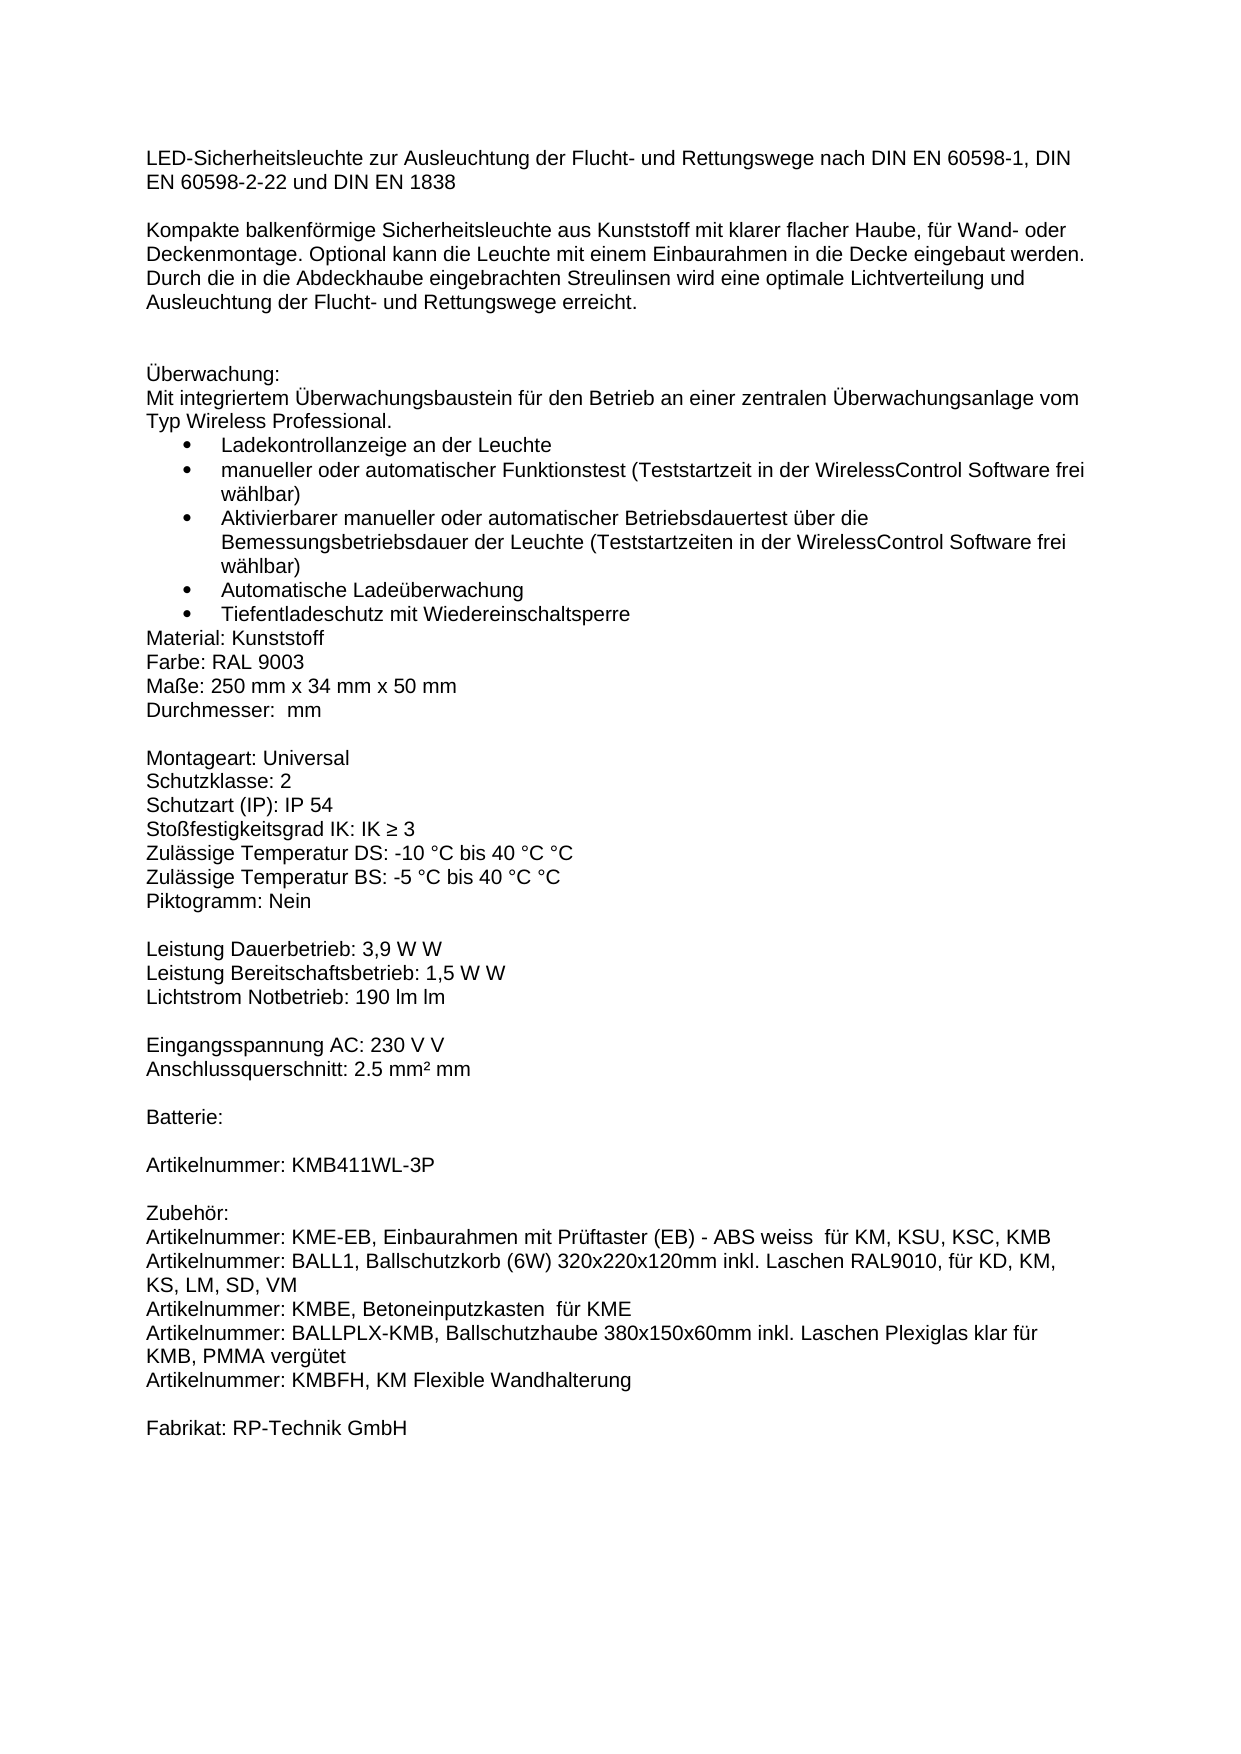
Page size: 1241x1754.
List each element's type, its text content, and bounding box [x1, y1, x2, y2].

text Artikelnummer: BALL1, Ballschutzkorb (6W) 320x220x120mm inkl. Laschen RAL9010, für KD, KM, KS, LM, SD, VM [146, 1248, 1094, 1296]
text Durchmesser: mm [146, 697, 1094, 721]
text Zubehör: [146, 1201, 1094, 1224]
list Automatische Ladeüberwachung [183, 577, 1094, 601]
text Farbe: RAL 9003 [146, 649, 1094, 673]
text Maße: 250 mm x 34 mm x 50 mm [146, 673, 1094, 697]
text Artikelnummer: KMBE, Betoneinputzkasten für KME [146, 1296, 1094, 1320]
text Leistung Dauerbetrieb: 3,9 W W [146, 937, 1094, 961]
text Artikelnummer: KME-EB, Einbaurahmen mit Prüftaster (EB) - ABS weiss für KM, KSU, KSC, KMB [146, 1224, 1094, 1248]
list Ladekontrollanzeige an der Leuchte [183, 433, 1094, 457]
text Mit integriertem Überwachungsbaustein für den Betrieb an einer zentralen Überwachungsanlage vom Typ Wireless Professional. [146, 385, 1094, 433]
text LED-Sicherheitsleuchte zur Ausleuchtung der Flucht- und Rettungswege nach DIN EN 60598-1, DIN EN 60598-2-22 und DIN EN 1838Kompakte balkenförmige Sicherheitsleuchte aus Kunststoff mit klarer flacher Haube, für Wand- oder Deckenmontage. Optional kann die Leuchte mit einem Einbaurahmen in die Decke eingebaut werden.Durch die in die Abdeckhaube eingebrachten Streulinsen wird eine optimale Lichtverteilung und Ausleuchtung der Flucht- und Rettungswege erreicht. [146, 146, 1094, 313]
text Material: Kunststoff [146, 626, 1094, 649]
text Stoßfestigkeitsgrad IK: IK ≥ 3 [146, 817, 1094, 841]
text Schutzart (IP): IP 54 [146, 793, 1094, 817]
text Leistung Bereitschaftsbetrieb: 1,5 W W [146, 961, 1094, 985]
text Artikelnummer: BALLPLX-KMB, Ballschutzhaube 380x150x60mm inkl. Laschen Plexiglas klar für KMB, PMMA vergütet [146, 1320, 1094, 1368]
text Artikelnummer: KMB411WL-3P [146, 1153, 1094, 1177]
list Aktivierbarer manueller oder automatischer Betriebsdauertest über die Bemessungsbetriebsdauer der Leuchte (Teststartzeiten in der WirelessControl Software frei wählbar) [183, 505, 1094, 577]
text Zulässige Temperatur DS: -10 °C bis 40 °C °C [146, 841, 1094, 865]
text Artikelnummer: KMBFH, KM Flexible Wandhalterung [146, 1368, 1094, 1392]
text Eingangsspannung AC: 230 V V [146, 1033, 1094, 1057]
text Montageart: Universal [146, 745, 1094, 769]
text Anschlussquerschnitt: 2.5 mm² mm [146, 1057, 1094, 1081]
text Überwachung: [146, 361, 1094, 385]
list Tiefentladeschutz mit Wiedereinschaltsperre [183, 601, 1094, 626]
text Zulässige Temperatur BS: -5 °C bis 40 °C °C [146, 865, 1094, 889]
text Batterie: [146, 1105, 1094, 1129]
text Lichtstrom Notbetrieb: 190 lm lm [146, 985, 1094, 1009]
list manueller oder automatischer Funktionstest (Teststartzeit in der WirelessControl Software frei wählbar) [183, 457, 1094, 505]
text Schutzklasse: 2 [146, 769, 1094, 793]
text Piktogramm: Nein [146, 889, 1094, 913]
text Fabrikat: RP-Technik GmbH [146, 1416, 1094, 1440]
